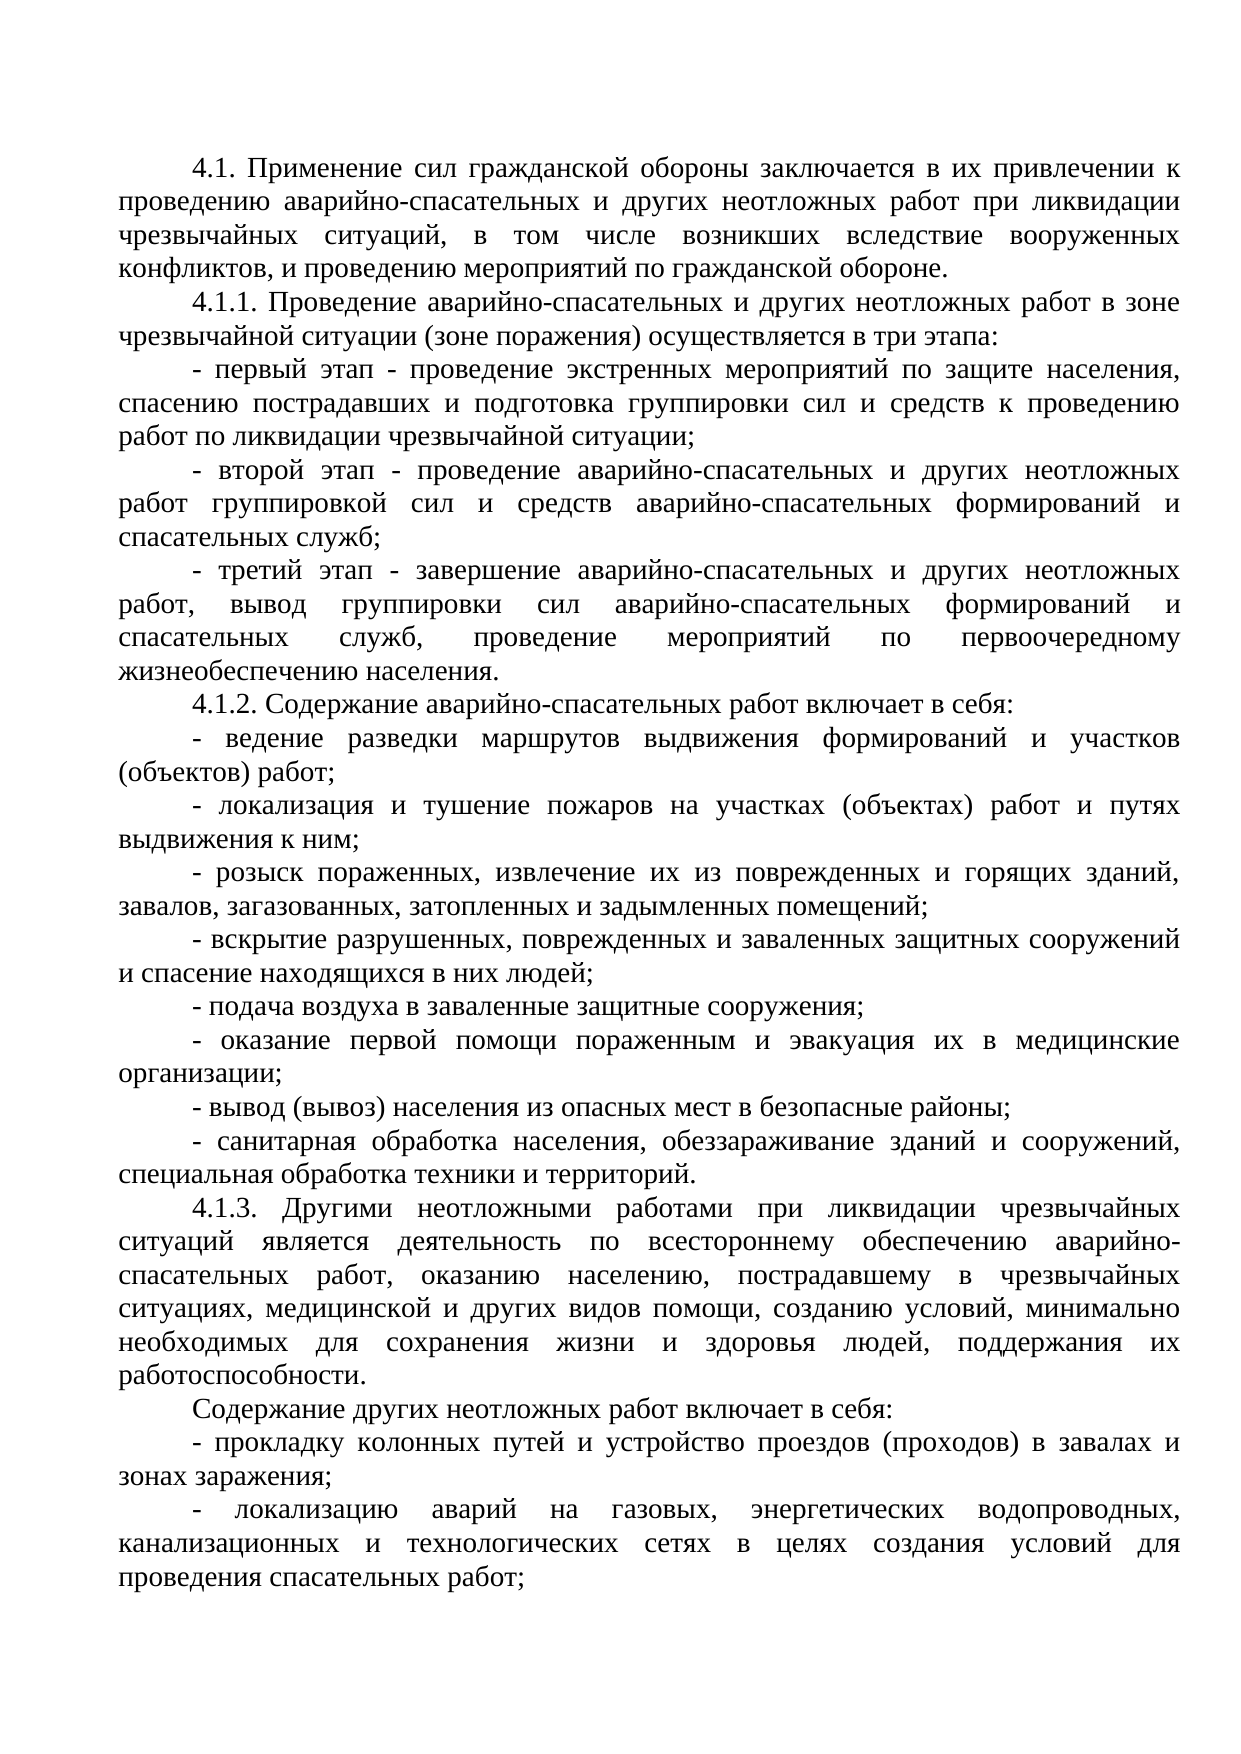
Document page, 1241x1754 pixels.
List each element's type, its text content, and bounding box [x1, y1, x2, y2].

text Содержание других неотложных работ включает в себя: [118, 1391, 1181, 1424]
text - санитарная обработка населения, обеззараживание зданий и сооружений, специальная обработка техники и территорий. [118, 1123, 1181, 1190]
text - прокладку колонных путей и устройство проездов (проходов) в завалах и зонах заражения; [118, 1424, 1181, 1492]
text - подача воздуха в заваленные защитные сооружения; [118, 988, 1181, 1022]
text 4.1.1. Проведение аварийно-спасательных и других неотложных работ в зоне чрезвычайной ситуации (зоне поражения) осуществляется в три этапа: [118, 284, 1181, 351]
text - оказание первой помощи пораженным и эвакуация их в медицинские организации; [118, 1022, 1181, 1089]
text - розыск пораженных, извлечение их из поврежденных и горящих зданий, завалов, загазованных, затопленных и задымленных помещений; [118, 854, 1181, 921]
text - третий этап - завершение аварийно-спасательных и других неотложных работ, вывод группировки сил аварийно-спасательных формирований и спасательных служб, проведение мероприятий по первоочередному жизнеобеспечению населения. [118, 552, 1181, 687]
text - второй этап - проведение аварийно-спасательных и других неотложных работ группировкой сил и средств аварийно-спасательных формирований и спасательных служб; [118, 452, 1181, 552]
text - локализацию аварий на газовых, энергетических водопроводных, канализационных и технологических сетях в целях создания условий для проведения спасательных работ; [118, 1492, 1181, 1592]
text 4.1.2. Содержание аварийно-спасательных работ включает в себя: [118, 687, 1181, 720]
text 4.1.3. Другими неотложными работами при ликвидации чрезвычайных ситуаций является деятельность по всестороннему обеспечению аварийно-спасательных работ, оказанию населению, пострадавшему в чрезвычайных ситуациях, медицинской и других видов помощи, созданию условий, минимально необходимых для сохранения жизни и здоровья людей, поддержания их работоспособности. [118, 1190, 1181, 1391]
text - локализация и тушение пожаров на участках (объектах) работ и путях выдвижения к ним; [118, 787, 1181, 854]
text - вывод (вывоз) населения из опасных мест в безопасные районы; [118, 1089, 1181, 1123]
text - вскрытие разрушенных, поврежденных и заваленных защитных сооружений и спасение находящихся в них людей; [118, 921, 1181, 988]
text 4.1. Применение сил гражданской обороны заключается в их привлечении к проведению аварийно-спасательных и других неотложных работ при ликвидации чрезвычайных ситуаций, в том числе возникших вследствие вооруженных конфликтов, и проведению мероприятий по гражданской обороне. [118, 150, 1181, 284]
text - первый этап - проведение экстренных мероприятий по защите населения, спасению пострадавших и подготовка группировки сил и средств к проведению работ по ликвидации чрезвычайной ситуации; [118, 351, 1181, 452]
text - ведение разведки маршрутов выдвижения формирований и участков (объектов) работ; [118, 720, 1181, 787]
